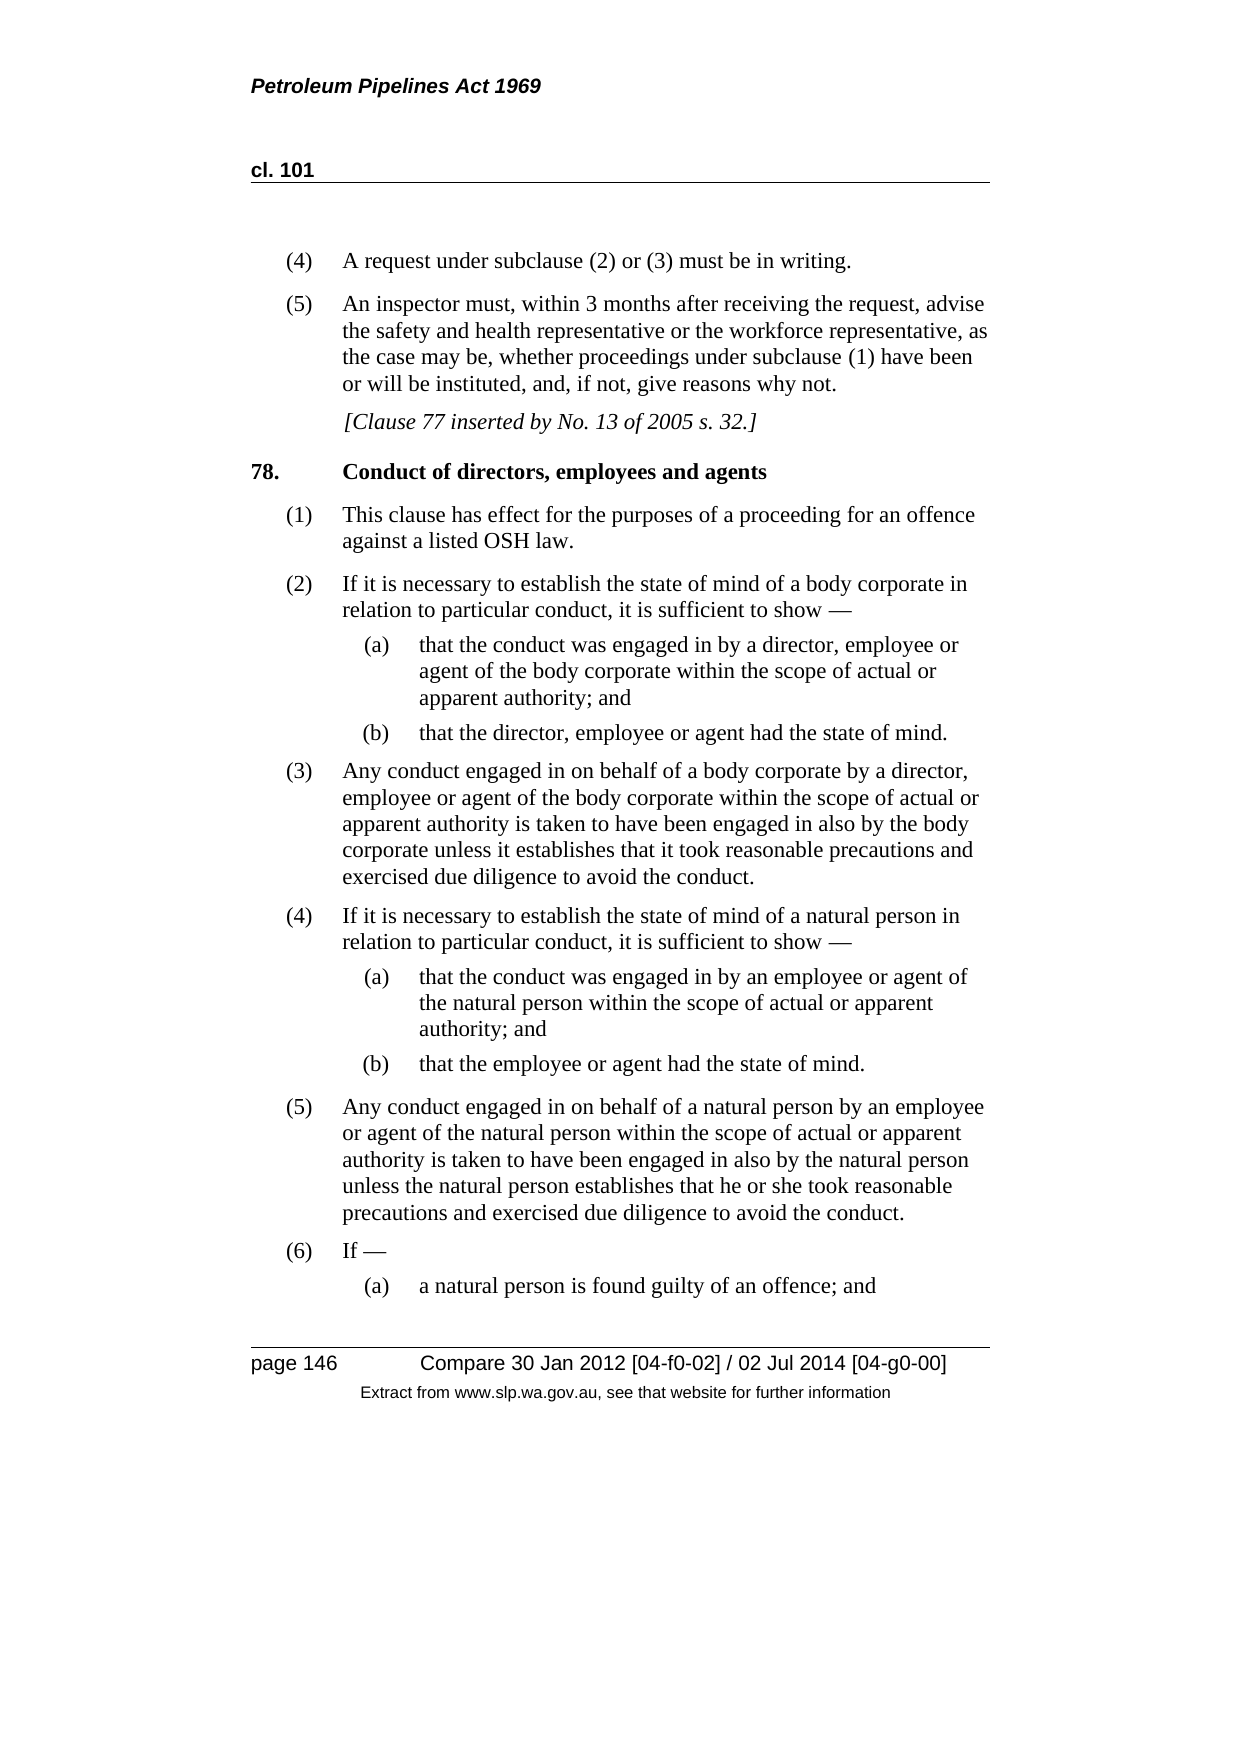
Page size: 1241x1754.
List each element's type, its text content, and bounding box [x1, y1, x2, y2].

subtitle 78. Conduct of directors, employees and agents [251, 458, 990, 484]
text (4) If it is necessary to establish the state of mind of a natural person in relation to particular conduct, it is sufficient to show — [251, 902, 990, 954]
text [Clause 77 inserted by No. 13 of 2005 s. 32.] [251, 408, 990, 435]
text (a) that the conduct was engaged in by a director, employee or agent of the body corporate within the scope of actual or apparent authority; and [251, 631, 990, 710]
text (a) a natural person is found guilty of an offence; and [251, 1272, 990, 1298]
text (2) If it is necessary to establish the state of mind of a body corporate in relation to particular conduct, it is sufficient to show — [251, 570, 990, 623]
text (1) This clause has effect for the purposes of a proceeding for an offence against a listed law. [251, 501, 990, 553]
text (b) that the director, employee or agent had the state of mind. [251, 718, 990, 745]
text (6) If — [251, 1237, 990, 1264]
text (4) A request under subclause (2) or (3) must be in writing. [251, 247, 990, 274]
text (5) Any conduct engaged in on behalf of a natural person by an employee or agent of the natural person within the scope of actual or apparent authority is taken to have been engaged in also by the natural person unless the natural person establishes that he or she took reasonable precautions and exercised due diligence to avoid the conduct. [251, 1093, 990, 1225]
text (a) that the conduct was engaged in by an employee or agent of the natural person within the scope of actual or apparent authority; and [251, 963, 990, 1042]
text (b) that the employee or agent had the state of mind. [251, 1050, 990, 1076]
text (5) An inspector must, within 3 months after receiving the request, advise the safety and health representative or the workforce representative, as the case may be, whether proceedings under subclause (1) have been or will be instituted, and, if not, give reasons why not. [251, 291, 990, 396]
text (3) Any conduct engaged in on behalf of a body corporate by a director, employee or agent of the body corporate within the scope of actual or apparent authority is taken to have been engaged in also by the body corporate unless it establishes that it took reasonable precautions and exercised due diligence to avoid the conduct. [251, 757, 990, 889]
